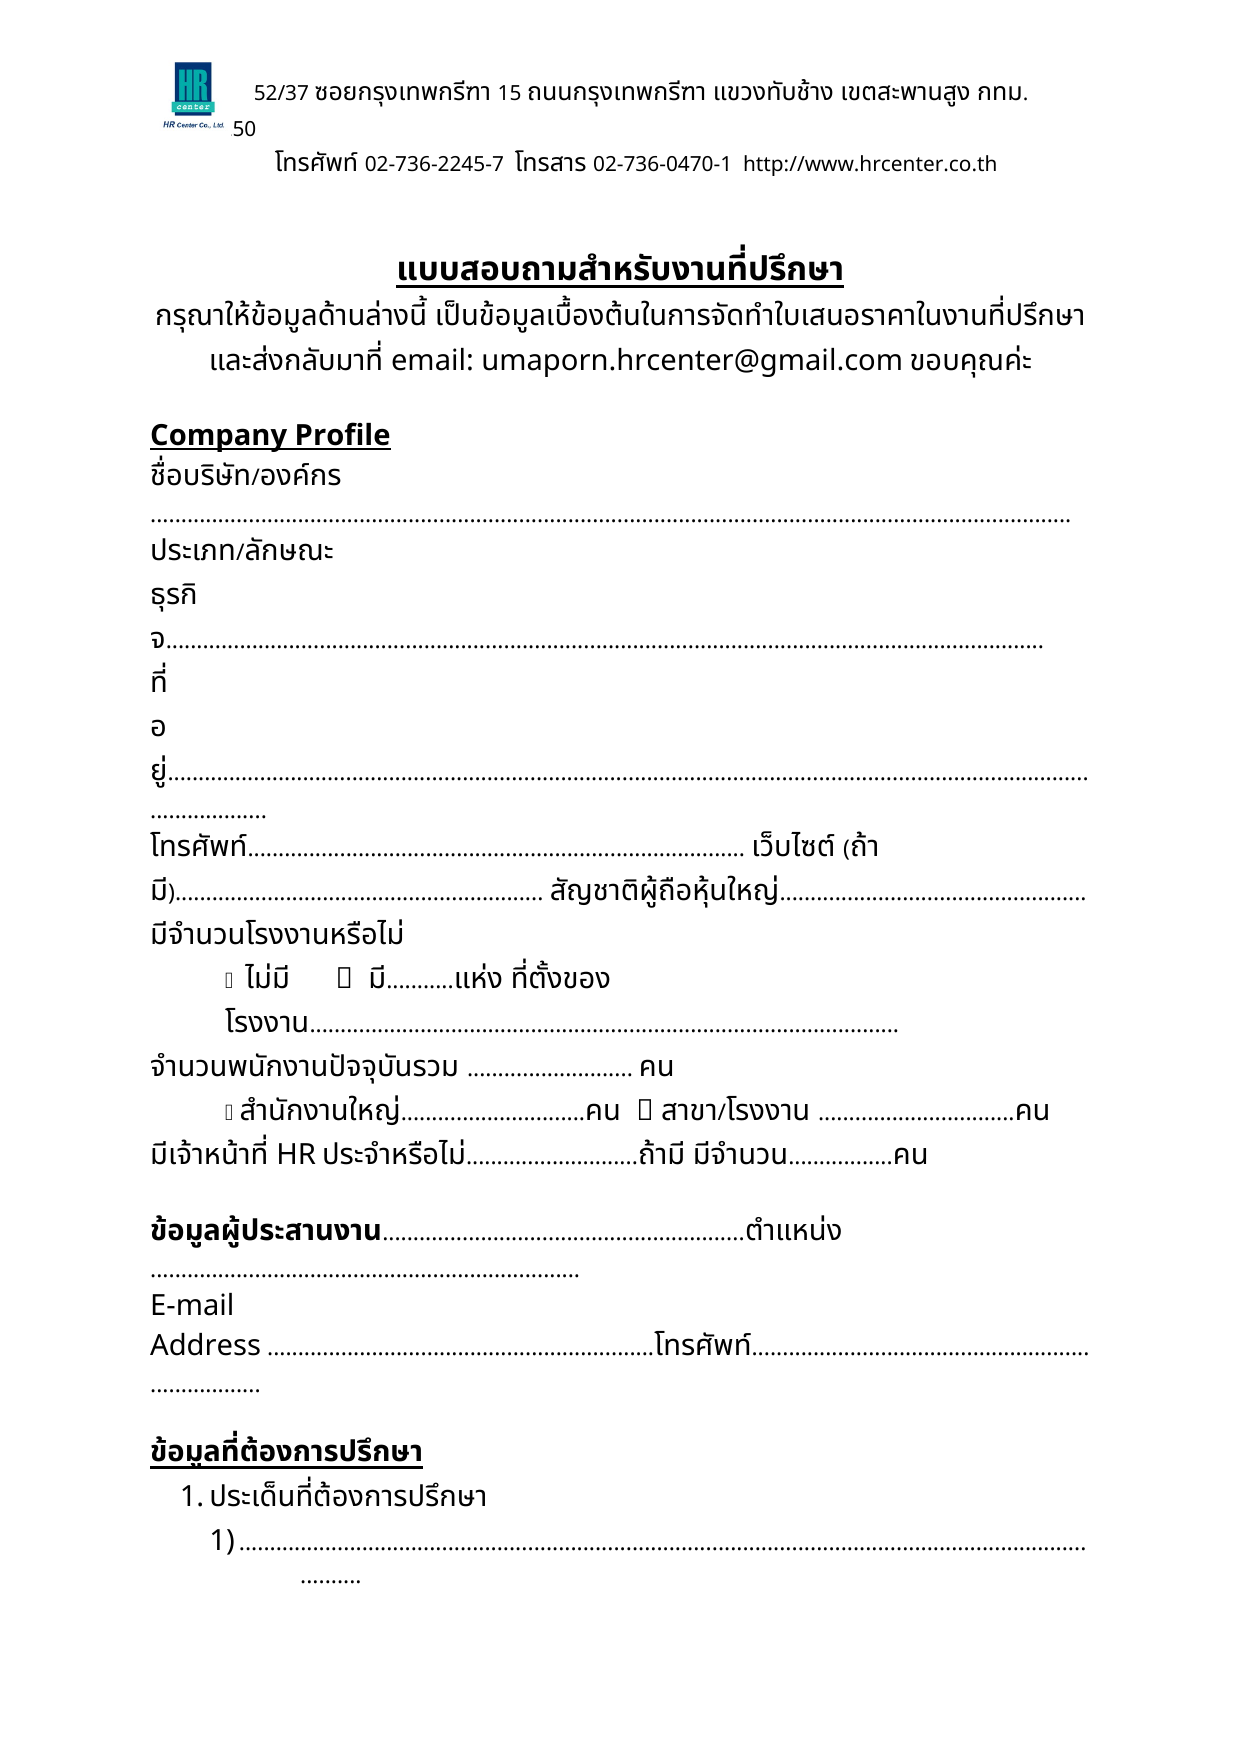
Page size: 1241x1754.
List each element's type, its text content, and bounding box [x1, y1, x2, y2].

text โทรศัพท์................................................................................. เว็บไซต์ (ถ้ามี)............................................................ สัญชาติผู้ถือหุ้นใหญ่.................................................. [150, 825, 1090, 913]
text ที่อยู่......................................................................................................................................................................... [150, 662, 1090, 825]
text กรุณาให้ข้อมูลด้านล่างนี้ เป็นข้อมูลเบื้องต้นในการจัดทำใบเสนอราคาในงานที่ปรึกษา [150, 295, 1090, 339]
text ชื่อบริษัท/องค์กร ...................................................................................................................................................... [150, 454, 1090, 529]
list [209, 1519, 1090, 1590]
text ข้อมูลผู้ประสานงาน...........................................................ตำแหน่ง ...................................................................... [150, 1209, 1090, 1284]
picture [150, 52, 231, 137]
text แบบสอบถามสำหรับงานที่ปรึกษา [150, 244, 1090, 295]
text มีจำนวนโรงงานหรือไม่ [150, 913, 1090, 957]
text ประเภท/ลักษณะธุรกิจ............................................................................................................................................... [150, 529, 1090, 662]
text ข้อมูลที่ต้องการปรึกษา [150, 1431, 1090, 1475]
text จำนวนพนักงานปัจจุบันรวม ........................... คน [150, 1045, 1090, 1089]
text สำนักงานใหญ่..............................คน สาขา/โรงงาน ................................คน [225, 1089, 1090, 1133]
text และส่งกลับมาที่ email: umaporn.hrcenter@gmail.com ขอบคุณค่ะ [150, 339, 1090, 383]
text Company Profile [150, 414, 1090, 454]
text ไม่มี มี...........แห่ง ที่ตั้งของโรงงาน................................................................................................ [225, 957, 1090, 1045]
list ประเด็นที่ต้องการปรึกษา [179, 1475, 1090, 1519]
text มีเจ้าหน้าที่ HR ประจำหรือไม่............................ถ้ามี มีจำนวน.................คน [150, 1133, 1090, 1178]
text E-mail Address ...............................................................โทรศัพท์......................................................................... [150, 1284, 1090, 1399]
